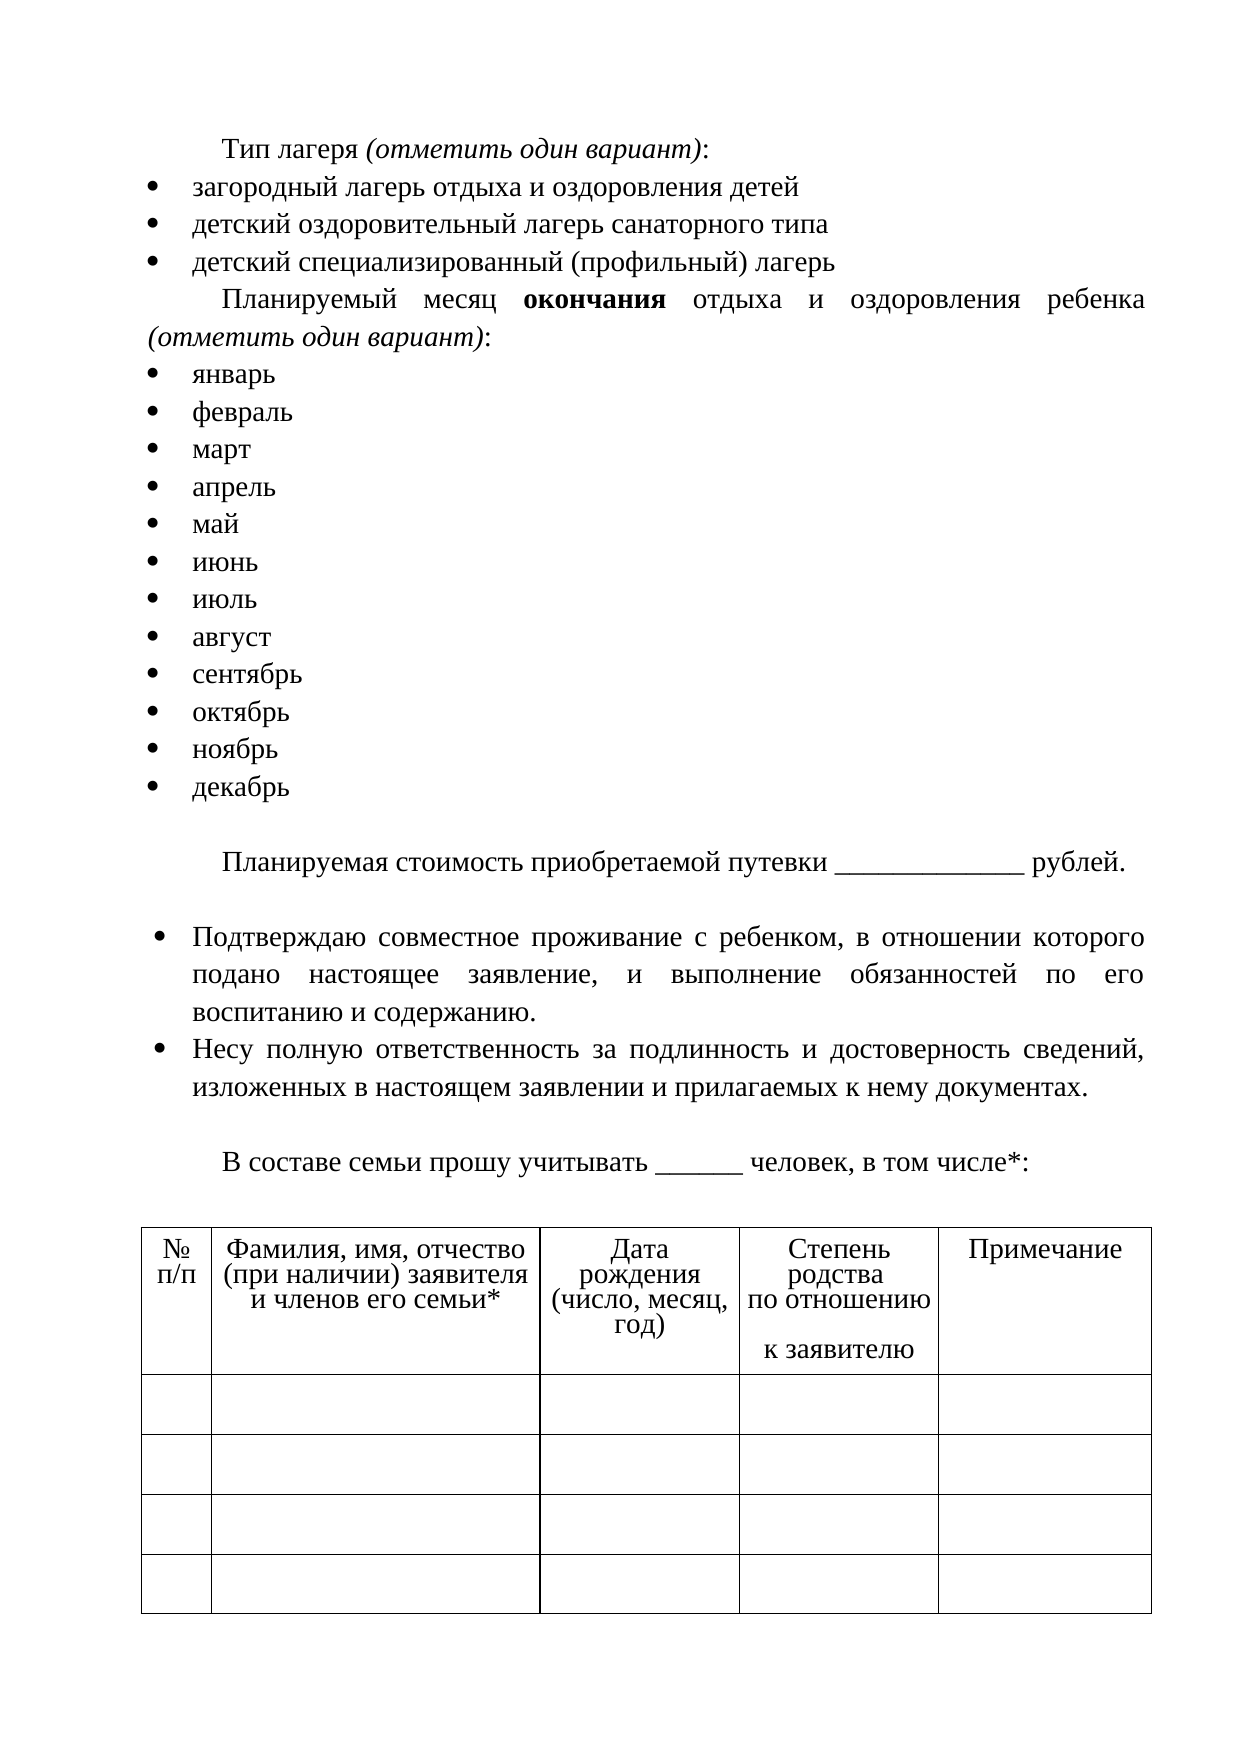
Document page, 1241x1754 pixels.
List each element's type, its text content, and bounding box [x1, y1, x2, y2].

table_cell [212, 1375, 539, 1434]
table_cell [141, 118, 1152, 1189]
table_cell [142, 1495, 211, 1553]
table_cell [939, 1555, 1151, 1613]
table_cell [541, 1555, 739, 1613]
table_cell [212, 1435, 539, 1494]
table_header Дата рождения (число, месяц, год) [541, 1228, 739, 1374]
table_cell [740, 1435, 938, 1494]
table_cell [142, 1435, 211, 1494]
table_cell [212, 1555, 539, 1613]
table_header Примечание [939, 1228, 1151, 1374]
table_header Фамилия, имя, отчество (при наличии) заявителя и членов его семьи* [212, 1228, 539, 1374]
table_cell [939, 1495, 1151, 1553]
table_cell [939, 1375, 1151, 1434]
table_cell [142, 1555, 211, 1613]
table_cell [541, 1435, 739, 1494]
table_cell [939, 1435, 1151, 1494]
table_header Степень родства по отношению к заявителю [740, 1228, 938, 1374]
table_header № п/п [142, 1228, 211, 1374]
table_cell [740, 1495, 938, 1553]
table_cell [541, 1375, 739, 1434]
table_cell [740, 1555, 938, 1613]
table_cell [212, 1495, 539, 1553]
table_cell [740, 1375, 938, 1434]
table_cell [541, 1495, 739, 1553]
table_cell [142, 1375, 211, 1434]
